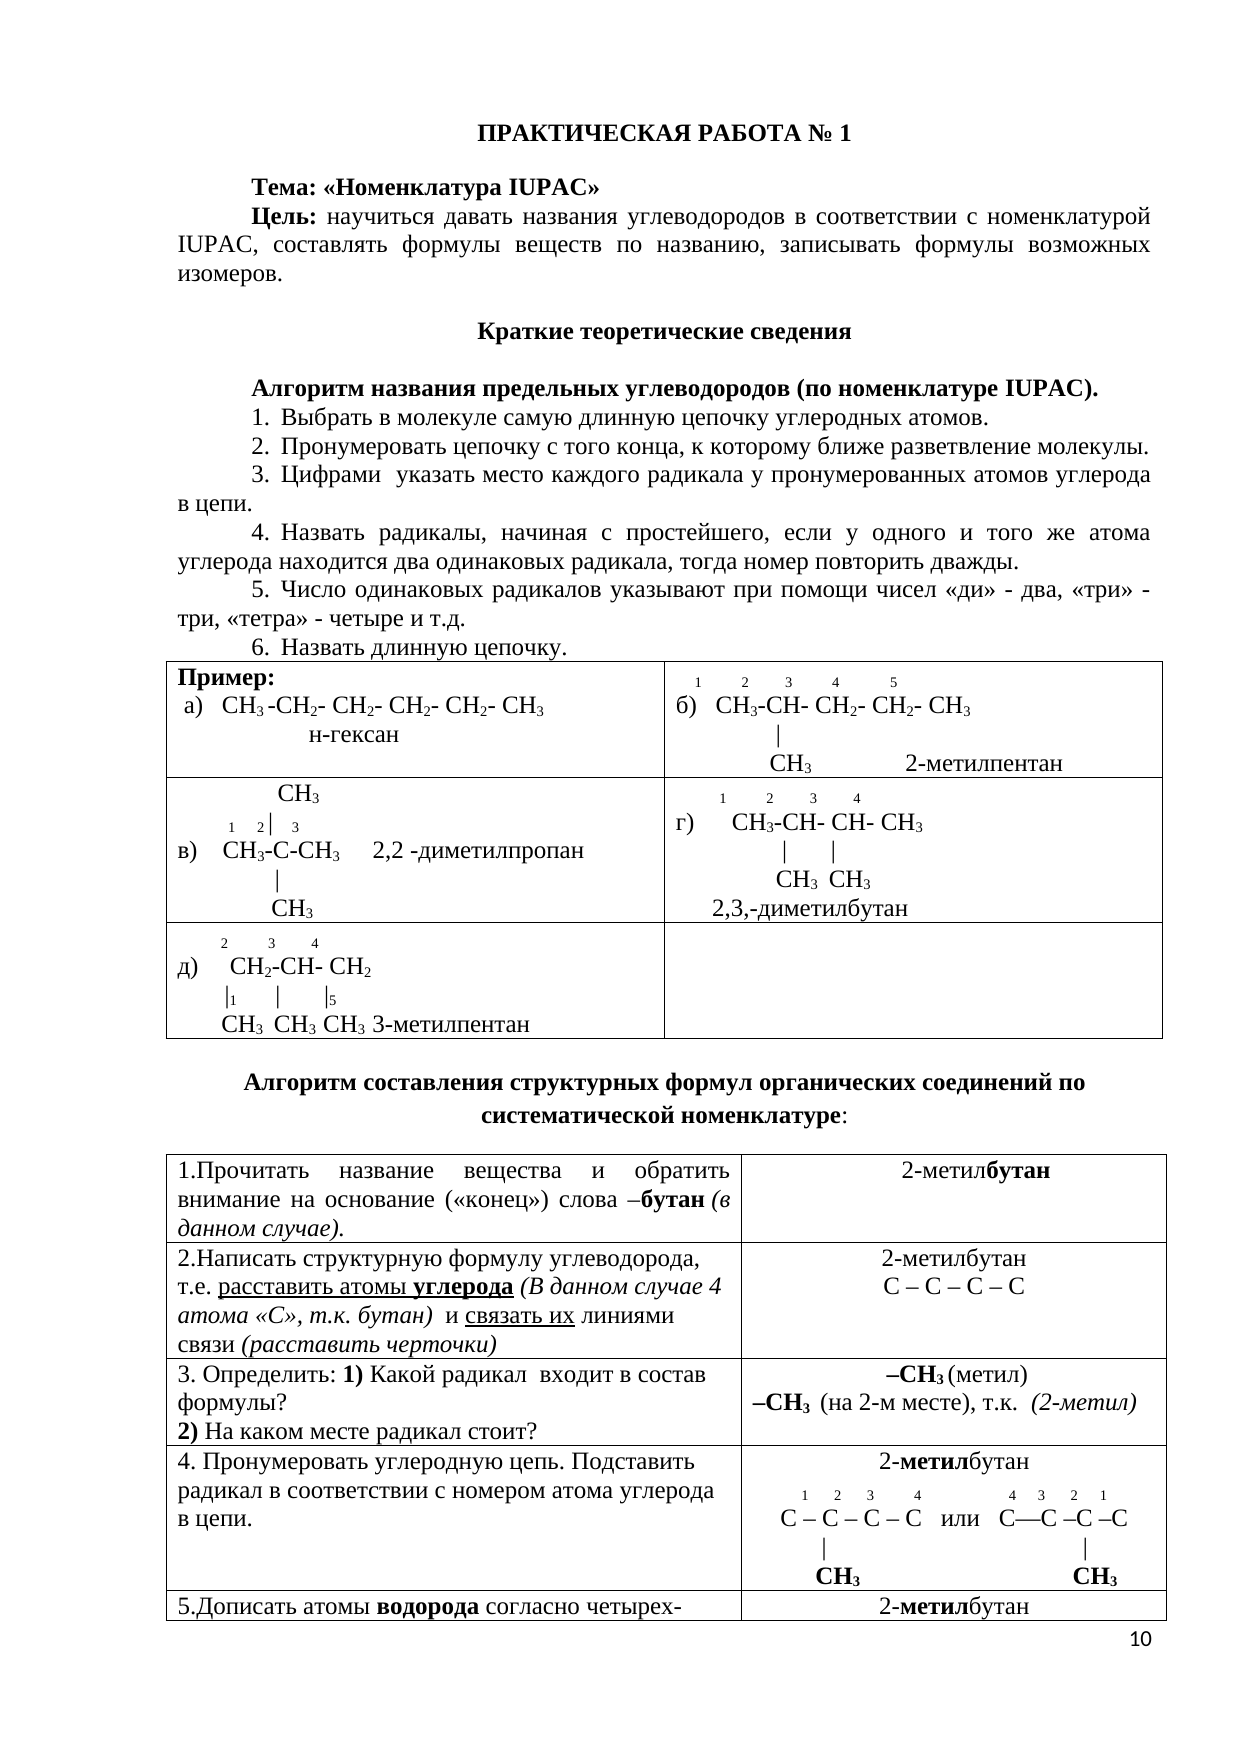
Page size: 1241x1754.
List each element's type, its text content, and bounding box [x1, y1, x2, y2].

list Назвать длинную цепочку. [177, 632, 1152, 661]
table_cell 2-метилбутан С – С – С – С [742, 1243, 1166, 1358]
table_header Пример: а) СН3 -СН2- СН2- СН2- СН2- СН3 н-гексан [167, 662, 664, 777]
text Алгоритм названия предельных углеводородов (по номенклатуре IUPAC). [177, 373, 1152, 402]
text Краткие теоретические сведения [177, 316, 1152, 344]
table_cell [665, 923, 1162, 1038]
list Пронумеровать цепочку с того конца, к которому ближе разветвление молекулы. [177, 431, 1152, 459]
list Назвать радикалы, начиная с простейшего, если у одного и того же атома углерода находится два одинаковых радикала, тогда номер повторить дважды. [177, 517, 1152, 574]
text Цель: научиться давать названия углеводородов в соответствии с номенклатурой IUPAC, составлять формулы веществ по названию, записывать формулы возможных изомеров. [177, 201, 1152, 287]
table_cell 3. Определить: 1) Какой радикал входит в состав формулы? 2) На каком месте радикал стоит? [167, 1359, 741, 1445]
list Цифрами указать место каждого радикала у пронумерованных атомов углерода в цепи. [177, 459, 1152, 517]
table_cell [167, 1591, 741, 1619]
table_cell 2 3 4 д) СН2-СН- СН2 |1 | |5 CH3 CH3 CH3 3-метилпентан [167, 923, 664, 1038]
table_header 2-метилбутан [742, 1155, 1166, 1242]
list Выбрать в молекуле самую длинную цепочку углеродных атомов. [177, 402, 1152, 431]
table_cell CH3 1 2 | 3 в) СН3-С-СН3 2,2 -диметилпропан | CH3 [167, 778, 664, 922]
text Алгоритм составления структурных формул органических соединений по систематической номенклатуре: [177, 1067, 1152, 1129]
table_cell 2-метилбутан 1 2 3 4 4 3 2 1 С – С – С – С или C—C –C –C | | СH3 CH3 [742, 1446, 1166, 1590]
table_header 1.Прочитать название вещества и обратить внимание на основание («конец») слова –бутан (в данном случае). [167, 1155, 741, 1242]
table_cell 4. Пронумеровать углеродную цепь. Подставить радикал в соответствии с номером атома углерода в цепи. [167, 1446, 741, 1590]
table_cell 2.Написать структурную формулу углеводорода, т.е. расставить атомы углерода (В данном случае 4 атома «С», т.к. бутан) и связать их линиями связи (расставить черточки) [167, 1243, 741, 1358]
text Тема: «Номенклатура IUPAC» [177, 172, 1152, 201]
text Практическая работа № 1 [177, 118, 1152, 147]
table_cell 1 2 3 4 г) СН3-СН- СН- СН3 | | CH3 CH3 2,3,-диметилбутан [665, 778, 1162, 922]
table_cell –СН3 (метил) –СН3 (на 2-м месте), т.к. (2-метил) [742, 1359, 1166, 1445]
table_header 1 2 3 4 5 б) СН3-СН- СН2- СН2- СН3 | CH3 2-метилпентан [665, 662, 1162, 777]
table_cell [742, 1591, 1166, 1619]
list Число одинаковых радикалов указывают при помощи чисел «ди» - два, «три» - три, «тетра» - четыре и т.д. [177, 574, 1152, 632]
